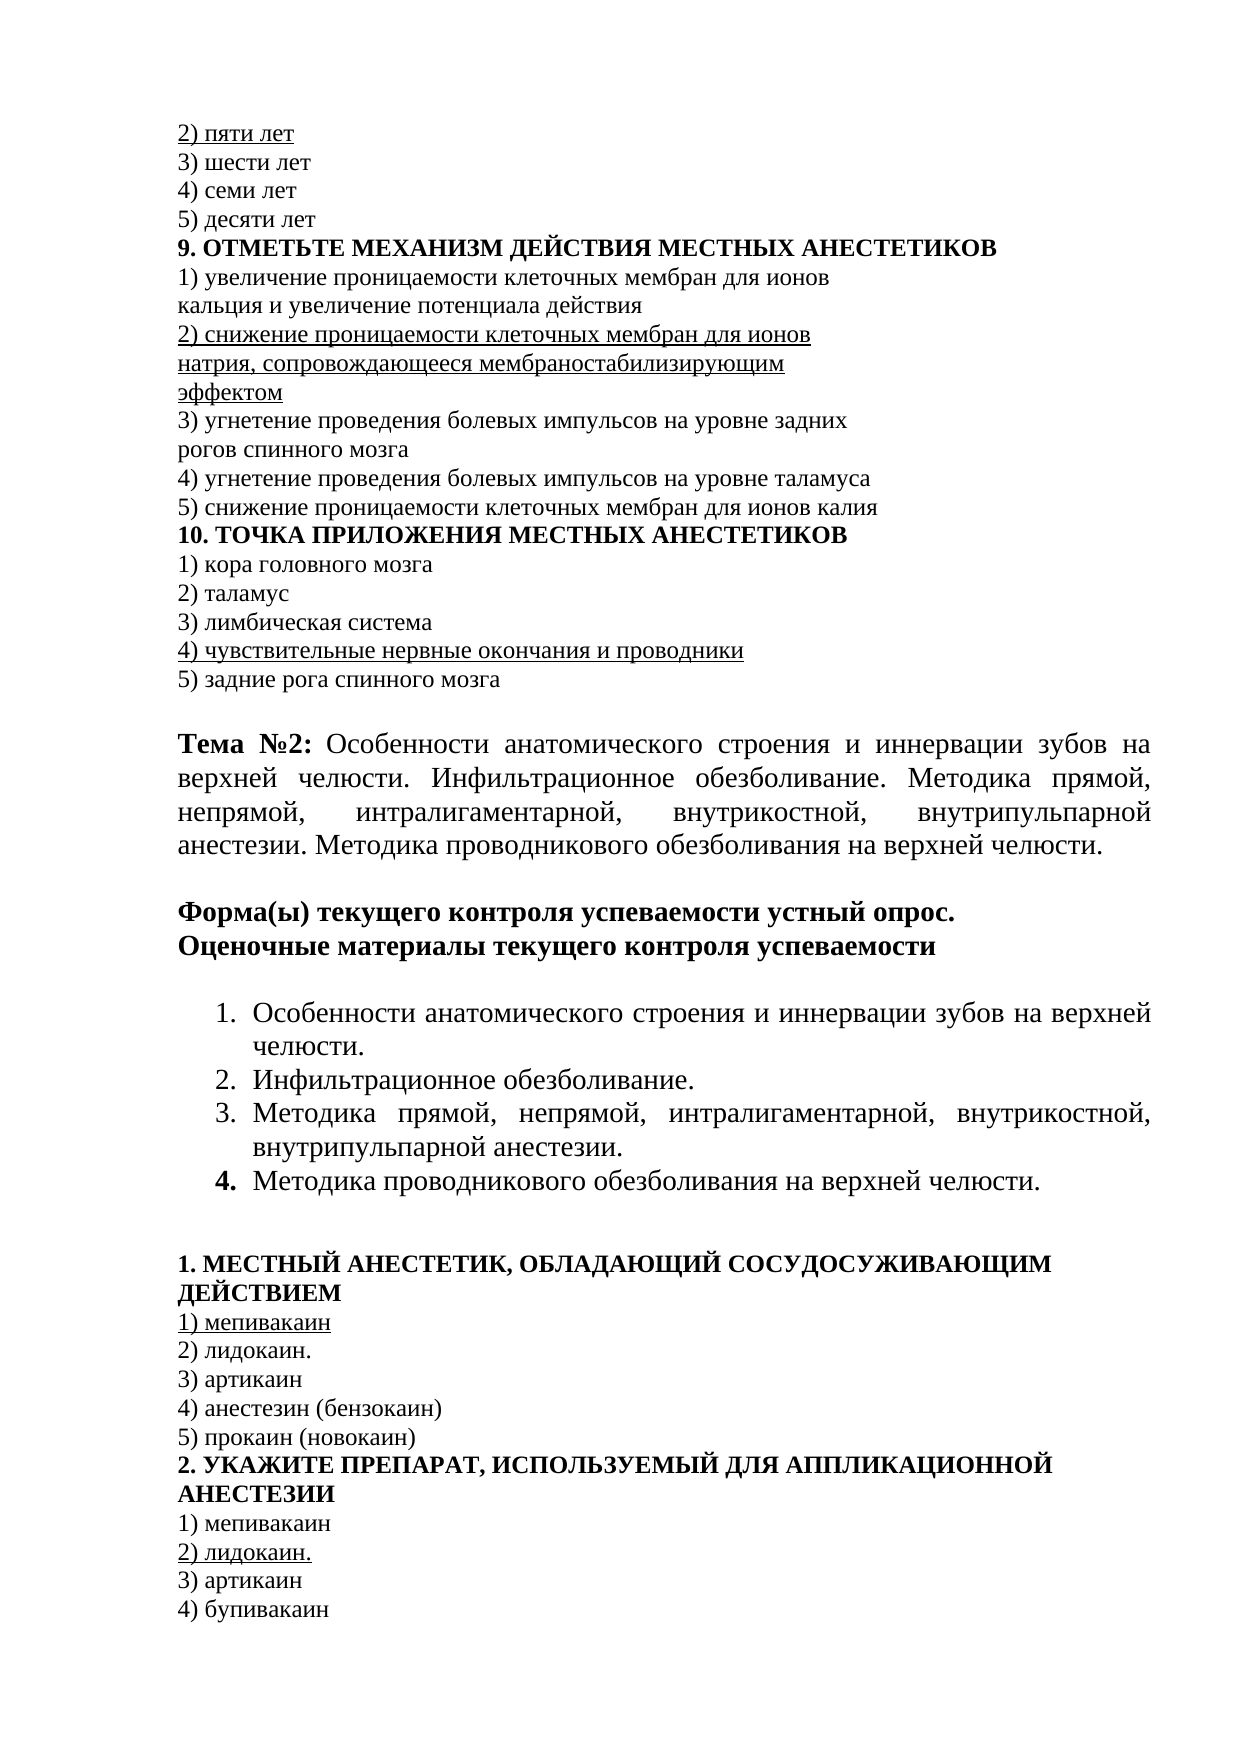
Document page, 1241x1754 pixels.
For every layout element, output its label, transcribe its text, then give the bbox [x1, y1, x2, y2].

text 4) бупивакаин [177, 1594, 1152, 1623]
text кальция и увеличение потенциала действия [177, 291, 1152, 319]
text 5) задние рога спинного мозга [177, 664, 1152, 693]
text 2. УКАЖИТЕ ПРЕПАРАТ, ИСПОЛЬЗУЕМЫЙ ДЛЯ АППЛИКАЦИОННОЙ АНЕСТЕЗИИ [177, 1450, 1152, 1508]
text 3) артикаин [177, 1364, 1152, 1393]
text 2) лидокаин. [177, 1537, 1152, 1565]
text 4) анестезин (бензокаин) [177, 1393, 1152, 1422]
text 3) шести лет [177, 147, 1152, 176]
list Особенности анатомического строения и иннервации зубов на верхней челюсти. [215, 995, 1152, 1062]
text 5) прокаин (новокаин) [177, 1422, 1152, 1450]
text 2) таламус [177, 578, 1152, 607]
text эффектом [177, 377, 1152, 406]
text 3) лимбическая система [177, 607, 1152, 636]
text 10. ТОЧКА ПРИЛОЖЕНИЯ МЕСТНЫХ АНЕСТЕТИКОВ [177, 521, 1152, 549]
list Инфильтрационное обезболивание. [215, 1062, 1152, 1096]
text 4) семи лет [177, 176, 1152, 204]
text 1) мепивакаин [177, 1307, 1152, 1335]
text Оценочные материалы текущего контроля успеваемости [177, 928, 1152, 961]
text 5) снижение проницаемости клеточных мембран для ионов калия [177, 492, 1152, 521]
text рогов спинного мозга [177, 434, 1152, 463]
text 2) лидокаин. [177, 1335, 1152, 1364]
text 1) мепивакаин [177, 1508, 1152, 1537]
text 1) кора головного мозга [177, 549, 1152, 578]
list Методика прямой, непрямой, интралигаментарной, внутрикостной, внутрипульпарной анестезии. [215, 1096, 1152, 1163]
text 3) артикаин [177, 1565, 1152, 1594]
text натрия, сопровождающееся мембраностабилизирующим [177, 348, 1152, 377]
text Тема №2: Особенности анатомического строения и иннервации зубов на верхней челюсти. Инфильтрационное обезболивание. Методика прямой, непрямой, интралигаментарной, внутрикостной, внутрипульпарной анестезии. Методика проводникового обезболивания на верхней челюсти. [177, 727, 1152, 861]
text 2) пяти лет [177, 118, 1152, 147]
text 4) чувствительные нервные окончания и проводники [177, 636, 1152, 664]
text 4) угнетение проведения болевых импульсов на уровне таламуса [177, 463, 1152, 492]
text Форма(ы) текущего контроля успеваемости устный опрос. [177, 894, 1152, 928]
text 3) угнетение проведения болевых импульсов на уровне задних [177, 406, 1152, 434]
text 2) снижение проницаемости клеточных мембран для ионов [177, 319, 1152, 348]
text 5) десяти лет [177, 204, 1152, 233]
text 9. ОТМЕТЬТЕ МЕХАНИЗМ ДЕЙСТВИЯ МЕСТНЫХ АНЕСТЕТИКОВ [177, 233, 1152, 262]
text 1) увеличение проницаемости клеточных мембран для ионов [177, 262, 1152, 291]
text 1. МЕСТНЫЙ АНЕСТЕТИК, ОБЛАДАЮЩИЙ СОСУДОСУЖИВАЮЩИМ ДЕЙСТВИЕМ [177, 1249, 1152, 1307]
list Методика проводникового обезболивания на верхней челюсти. [215, 1163, 1152, 1196]
